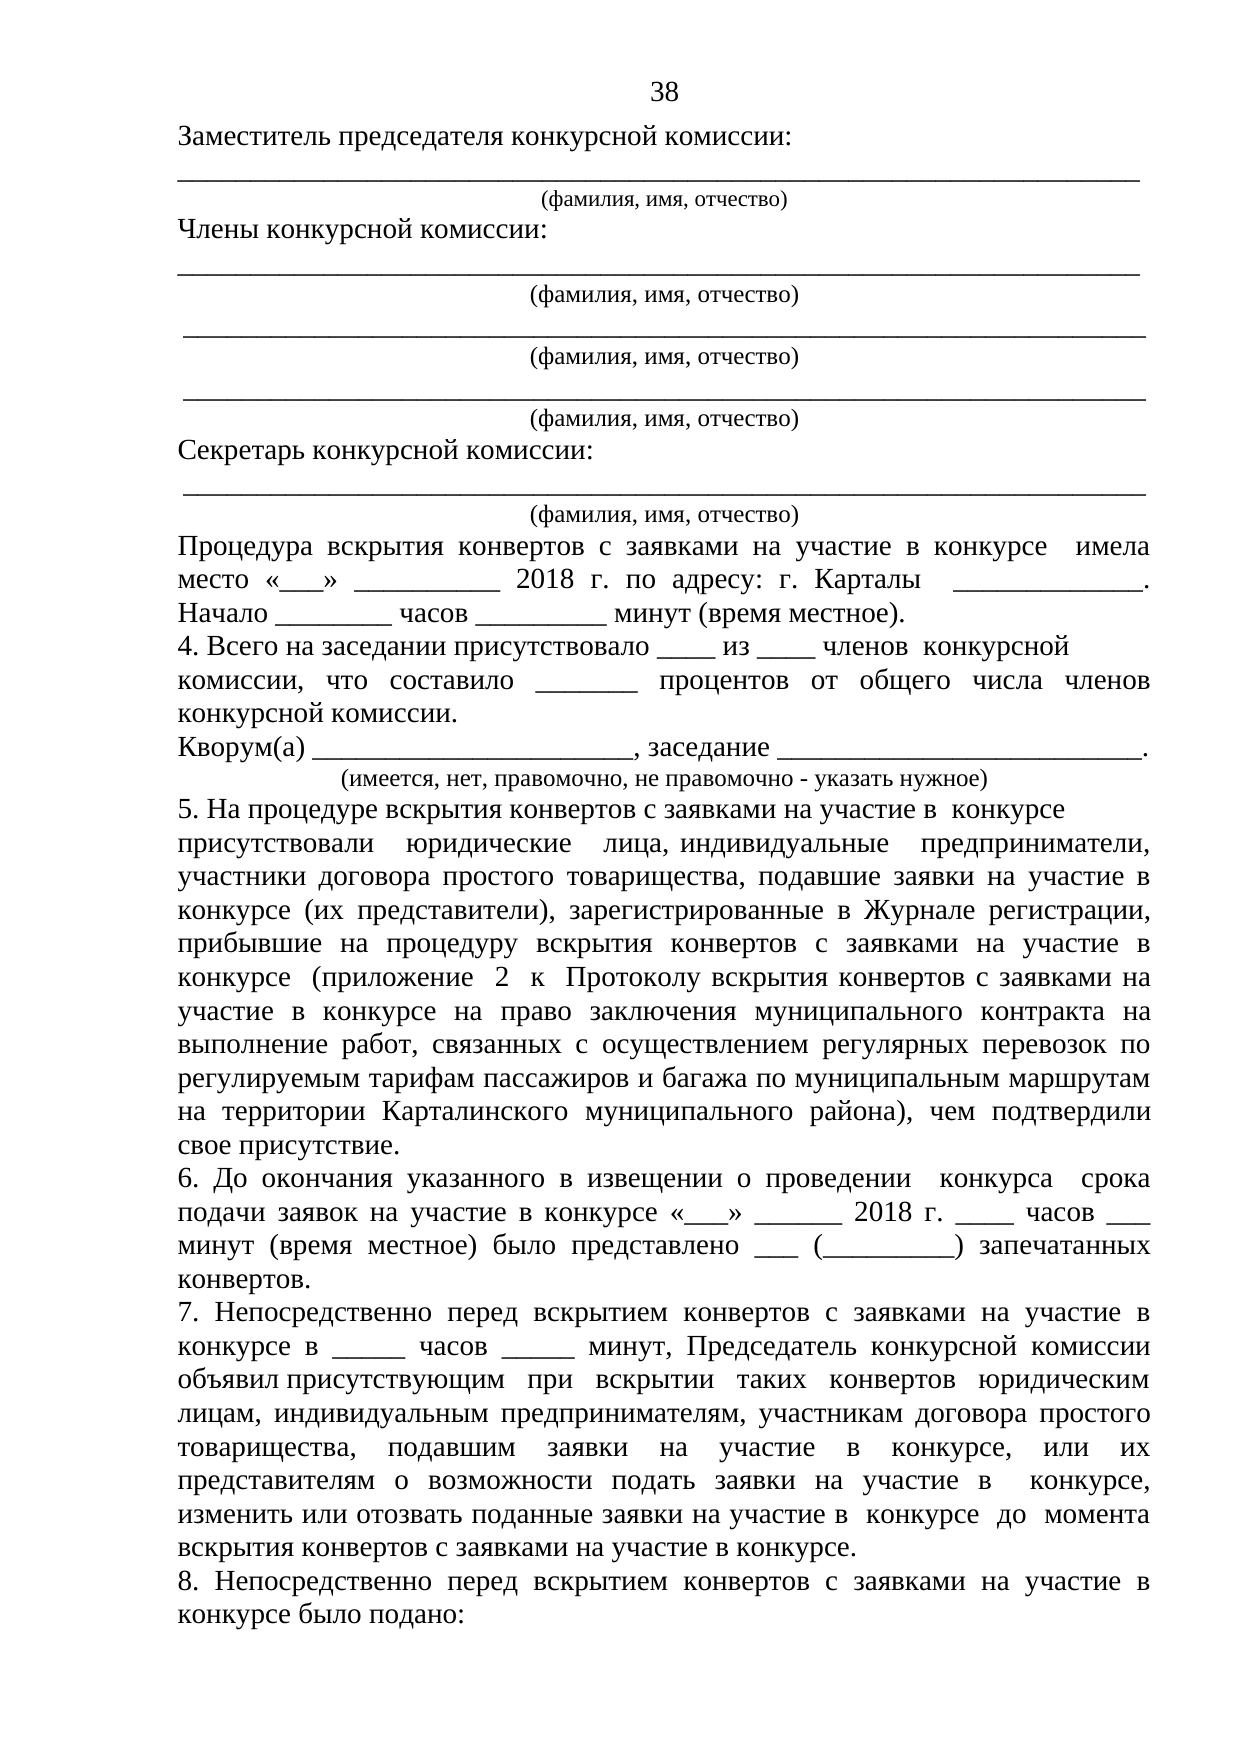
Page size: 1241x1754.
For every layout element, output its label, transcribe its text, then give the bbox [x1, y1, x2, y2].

text 8. Непосредственно перед вскрытием конвертов с заявками на участие в конкурсе было подано: [177, 1563, 1152, 1630]
text 7. Непосредственно перед вскрытием конвертов с заявками на участие в конкурсе в _____ часов _____ минут, Председатель конкурсной комиссии объявил присутствующим при вскрытии таких конвертов юридическим лицам, индивидуальным предпринимателям, участникам договора простого товарищества, подавшим заявки на участие в конкурсе, или их представителям о возможности подать заявки на участие в конкурсе, изменить или отозвать поданные заявки на участие в конкурсе до момента вскрытия конвертов с заявками на участие в конкурсе. [177, 1294, 1152, 1563]
text (фамилия, имя, отчество) [177, 499, 1152, 528]
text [177, 152, 1152, 185]
text (фамилия, имя, отчество) [177, 279, 1152, 307]
text Заместитель председателя конкурсной комиссии: [177, 118, 1152, 152]
text __________________________________________________________________ [177, 466, 1152, 499]
text Члены конкурсной комиссии: [177, 212, 1152, 245]
text Секретарь конкурсной комиссии: [177, 432, 1152, 466]
text (фамилия, имя, отчество) [177, 185, 1152, 212]
text __________________________________________________________________ [177, 245, 1152, 279]
text (имеется, нет, правомочно, не правомочно - указать нужное) [177, 763, 1152, 791]
text (фамилия, имя, отчество) [177, 403, 1152, 432]
text __________________________________________________________________ [177, 370, 1152, 403]
text присутствовали юридические лица, индивидуальные предприниматели, участники договора простого товарищества, подавшие заявки на участие в конкурсе (их представители), зарегистрированные в Журнале регистрации, прибывшие на процедуру вскрытия конвертов с заявками на участие в конкурсе (приложение 2 к Протоколу вскрытия конвертов с заявками на участие в конкурсе на право заключения муниципального контракта на выполнение работ, связанных с осуществлением регулярных перевозок по регулируемым тарифам пассажиров и багажа по муниципальным маршрутам на территории Карталинского муниципального района), чем подтвердили свое присутствие. [177, 825, 1152, 1160]
text 5. На процедуре вскрытия конвертов с заявками на участие в конкурсе [177, 791, 1152, 825]
text __________________________________________________________________ [177, 307, 1152, 341]
text (фамилия, имя, отчество) [177, 341, 1152, 370]
text комиссии, что составило _______ процентов от общего числа членов конкурсной комиссии. [177, 662, 1152, 729]
text Процедура вскрытия конвертов с заявками на участие в конкурсе имела место «___» __________ 2018 г. по адресу: г. Карталы _____________. Начало ________ часов _________ минут (время местное). [177, 528, 1152, 628]
text 6. До окончания указанного в извещении о проведении конкурса срока подачи заявок на участие в конкурсе «___» ______ 2018 г. ____ часов ___ минут (время местное) было представлено ___ (_________) запечатанных конвертов. [177, 1160, 1152, 1294]
text 4. Всего на заседании присутствовало ____ из ____ членов конкурсной [177, 628, 1152, 662]
text Кворум(а) ______________________, заседание _________________________. [177, 729, 1152, 763]
